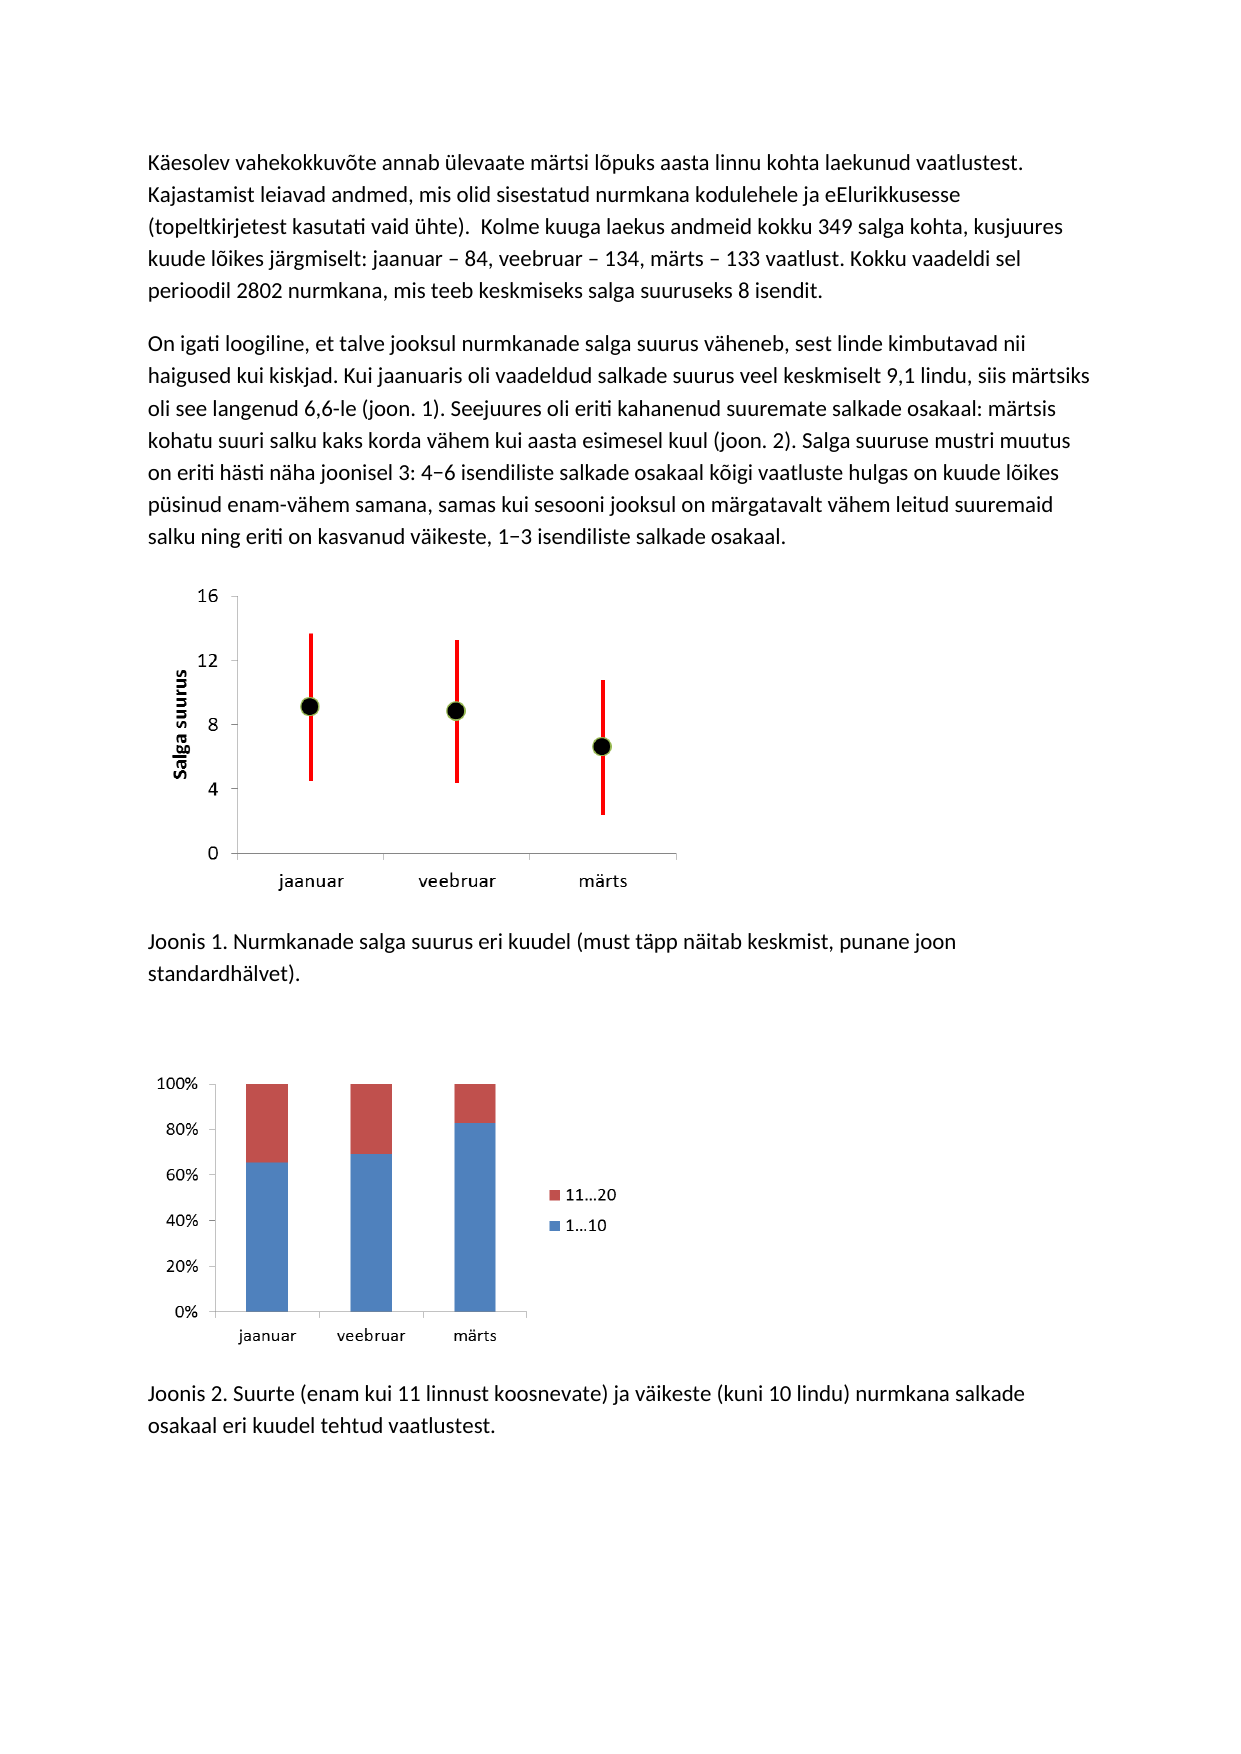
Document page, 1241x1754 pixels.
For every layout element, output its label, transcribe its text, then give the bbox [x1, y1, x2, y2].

picture [147, 1065, 629, 1355]
picture [147, 575, 692, 902]
text On igati loogiline, et talve jooksul nurmkanade salga suurus väheneb, sest linde kimbutavad nii haigused kui kiskjad. Kui jaanuaris oli vaadeldud salkade suurus veel keskmiselt 9,1 lindu, siis märtsiks oli see langenud 6,6-le (joon. 1). Seejuures oli eriti kahanenud suuremate salkade osakaal: märtsis kohatu suuri salku kaks korda vähem kui aasta esimesel kuul (joon. 2). Salga suuruse mustri muutus on eriti hästi näha joonisel 3: 4−6 isendiliste salkade osakaal kõigi vaatluste hulgas on kuude lõikes püsinud enam-vähem samana, samas kui sesooni jooksul on märgatavalt vähem leitud suuremaid salku ning eriti on kasvanud väikeste, 1−3 isendiliste salkade osakaal. [148, 329, 1093, 551]
text Joonis 2. Suurte (enam kui 11 linnust koosnevate) ja väikeste (kuni 10 lindu) nurmkana salkade osakaal eri kuudel tehtud vaatlustest. [148, 1379, 1093, 1439]
text Joonis 1. Nurmkanade salga suurus eri kuudel (must täpp näitab keskmist, punane joon standardhälvet). [148, 927, 1093, 987]
text Käesolev vahekokkuvõte annab ülevaate märtsi lõpuks aasta linnu kohta laekunud vaatlustest. Kajastamist leiavad andmed, mis olid sisestatud nurmkana kodulehele ja eElurikkusesse (topeltkirjetest kasutati vaid ühte). Kolme kuuga laekus andmeid kokku 349 salga kohta, kusjuures kuude lõikes järgmiselt: jaanuar – 84, veebruar – 134, märts – 133 vaatlust. Kokku vaadeldi sel perioodil 2802 nurmkana, mis teeb keskmiseks salga suuruseks 8 isendit. [148, 148, 1093, 304]
